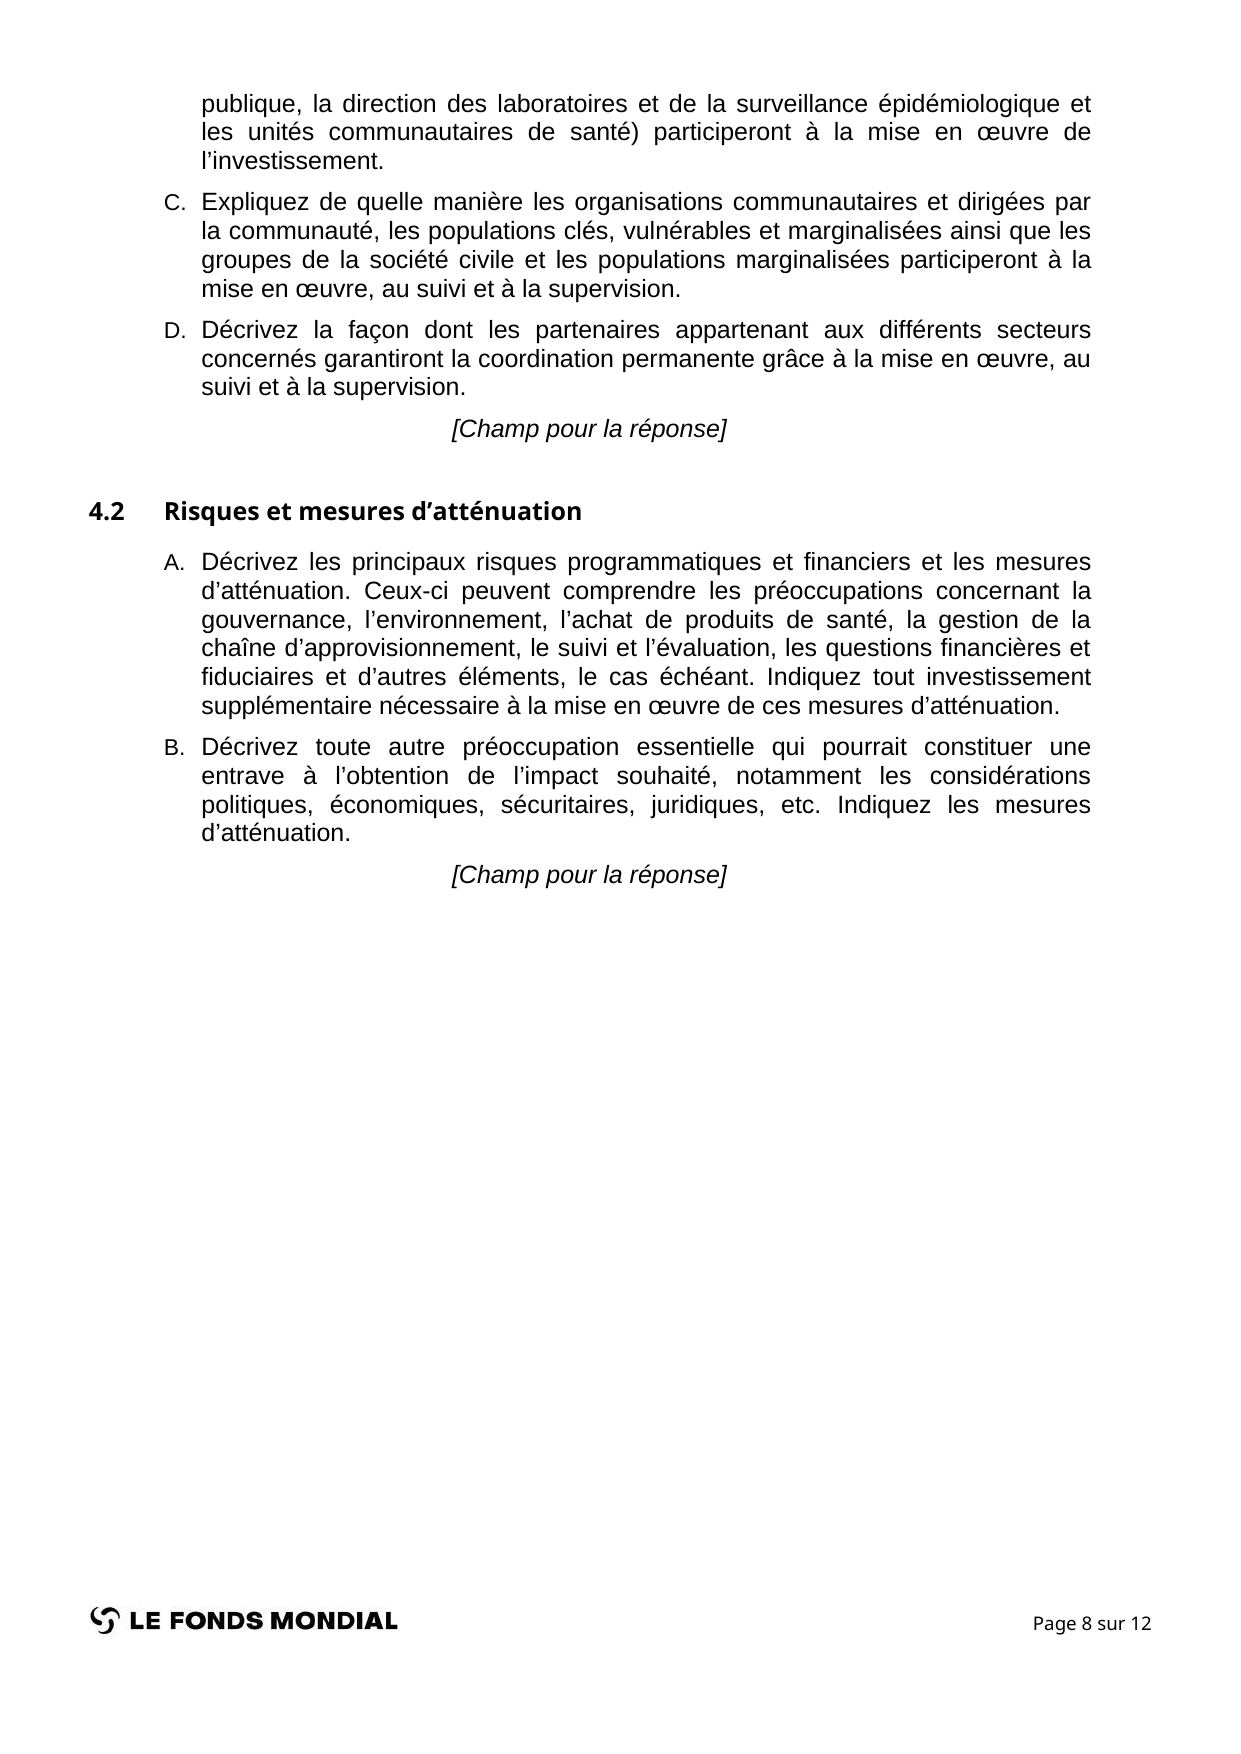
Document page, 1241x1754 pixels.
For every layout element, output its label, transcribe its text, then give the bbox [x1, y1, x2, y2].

text [Champ pour la réponse] [89, 859, 1092, 888]
picture [88, 1606, 398, 1638]
list Expliquez de quelle manière les organisations communautaires et dirigées par la communauté, les populations clés, vulnérables et marginalisées ainsi que les groupes de la société civile et les populations marginalisées participeront à la mise en œuvre, au suivi et à la supervision. [164, 187, 1092, 302]
list Décrivez la façon dont les partenaires appartenant aux différents secteurs concernés garantiront la coordination permanente grâce à la mise en œuvre, au suivi et à la supervision. [164, 315, 1092, 401]
list Décrivez toute autre préoccupation essentielle qui pourrait constituer une entrave à l’obtention de l’impact souhaité, notamment les considérations politiques, économiques, sécuritaires, juridiques, etc. Indiquez les mesures d’atténuation. [164, 732, 1092, 847]
list Décrivez les principaux risques programmatiques et financiers et les mesures d’atténuation. Ceux-ci peuvent comprendre les préoccupations concernant la gouvernance, l’environnement, l’achat de produits de santé, la gestion de la chaîne d’approvisionnement, le suivi et l’évaluation, les questions financières et fiduciaires et d’autres éléments, le cas échéant. Indiquez tout investissement supplémentaire nécessaire à la mise en œuvre de ces mesures d’atténuation. [164, 547, 1092, 719]
text [Champ pour la réponse] [89, 414, 1092, 442]
list Risques et mesures d’atténuation [89, 494, 1092, 528]
